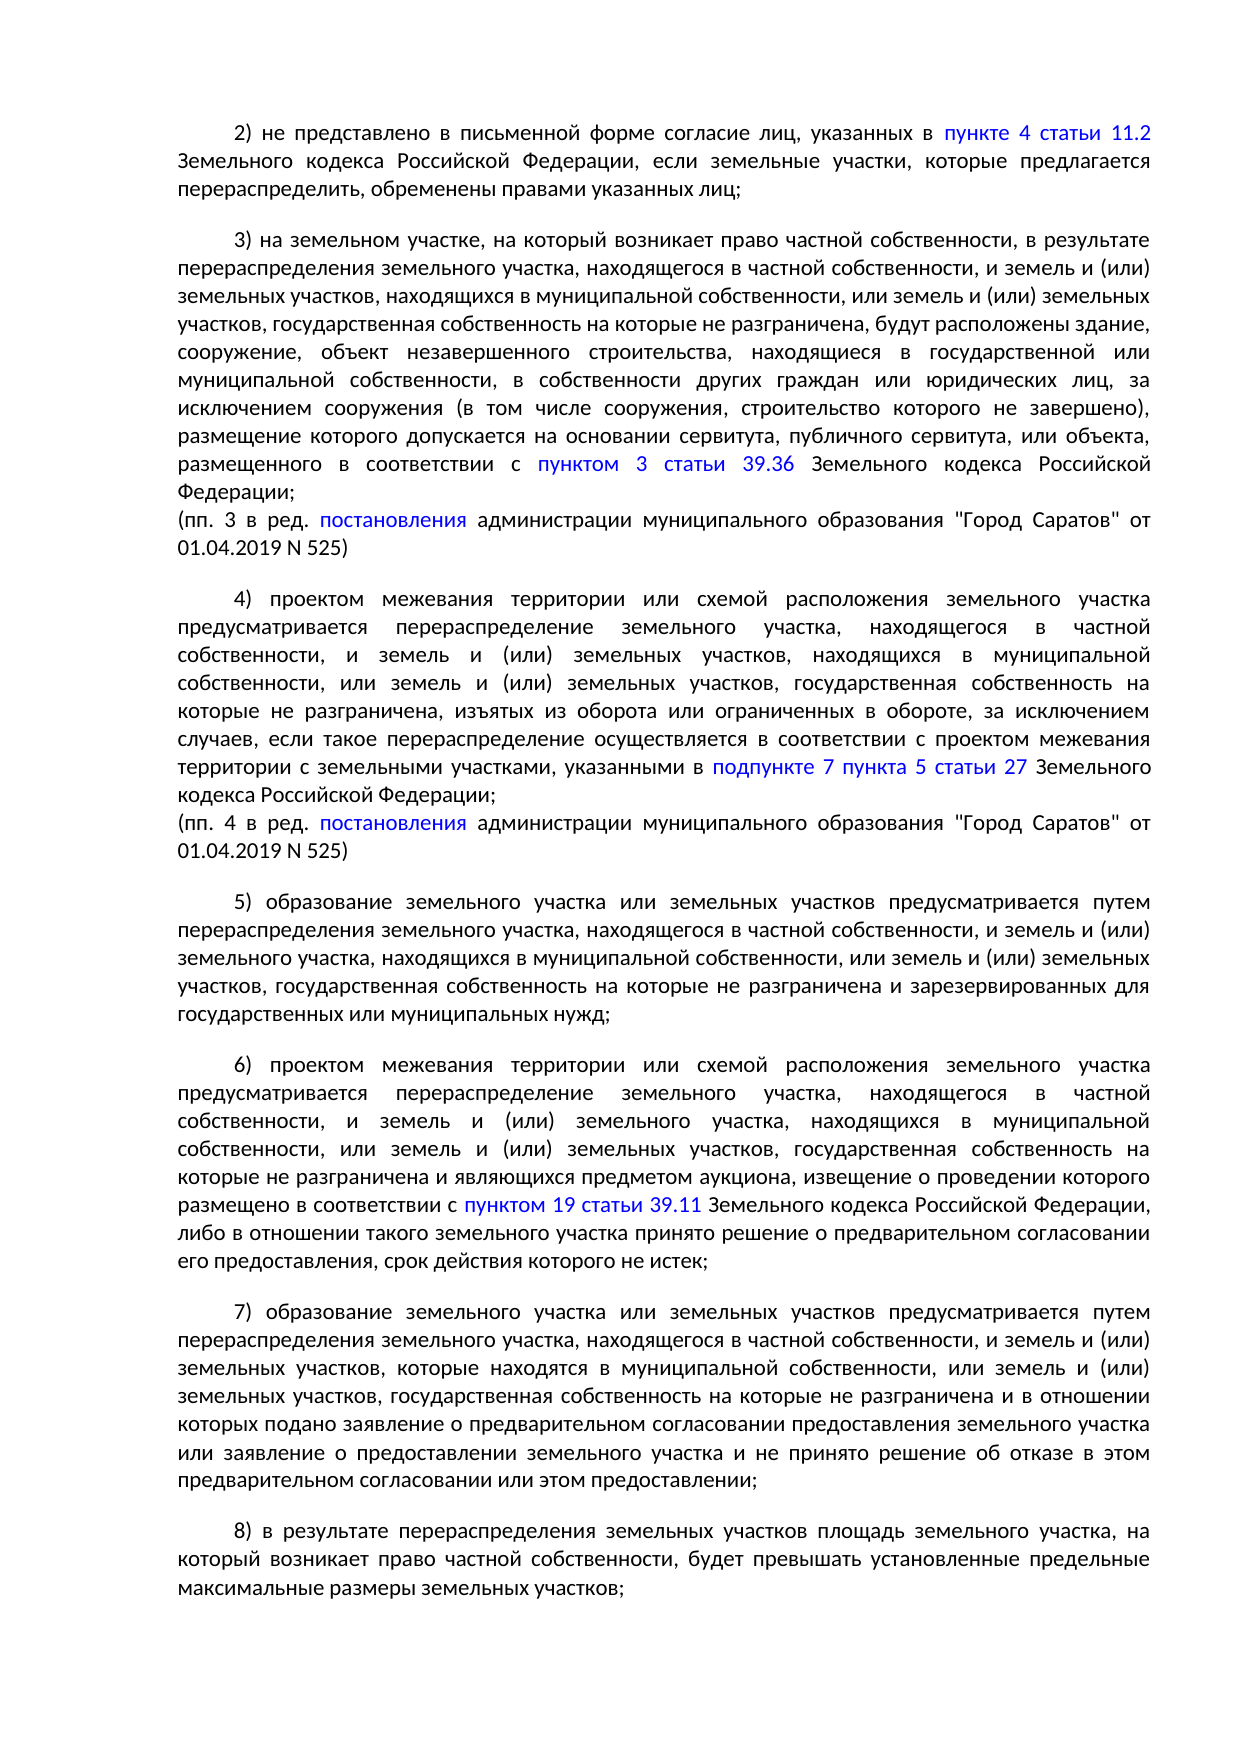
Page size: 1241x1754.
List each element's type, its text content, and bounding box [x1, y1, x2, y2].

text 7) образование земельного участка или земельных участков предусматривается путем перераспределения земельного участка, находящегося в частной собственности, и земель и (или) земельных участков, которые находятся в муниципальной собственности, или земель и (или) земельных участков, государственная собственность на которые не разграничена и в отношении которых подано заявление о предварительном согласовании предоставления земельного участка или заявление о предоставлении земельного участка и не принято решение об отказе в этом предварительном согласовании или этом предоставлении; [177, 1297, 1152, 1494]
text 4) проектом межевания территории или схемой расположения земельного участка предусматривается перераспределение земельного участка, находящегося в частной собственности, и земель и (или) земельных участков, находящихся в муниципальной собственности, или земель и (или) земельных участков, государственная собственность на которые не разграничена, изъятых из оборота или ограниченных в обороте, за исключением случаев, если такое перераспределение осуществляется в соответствии с проектом межевания территории с земельными участками, указанными в подпункте 7 пункта 5 статьи 27 Земельного кодекса Российской Федерации; [177, 584, 1152, 808]
text (пп. 3 в ред. постановления администрации муниципального образования "Город Саратов" от 01.04.2019 N 525) [177, 505, 1152, 561]
text 2) не представлено в письменной форме согласие лиц, указанных в пункте 4 статьи 11.2 Земельного кодекса Российской Федерации, если земельные участки, которые предлагается перераспределить, обременены правами указанных лиц; [177, 118, 1152, 202]
text (пп. 4 в ред. постановления администрации муниципального образования "Город Саратов" от 01.04.2019 N 525) [177, 808, 1152, 864]
text 3) на земельном участке, на который возникает право частной собственности, в результате перераспределения земельного участка, находящегося в частной собственности, и земель и (или) земельных участков, находящихся в муниципальной собственности, или земель и (или) земельных участков, государственная собственность на которые не разграничена, будут расположены здание, сооружение, объект незавершенного строительства, находящиеся в государственной или муниципальной собственности, в собственности других граждан или юридических лиц, за исключением сооружения (в том числе сооружения, строительство которого не завершено), размещение которого допускается на основании сервитута, публичного сервитута, или объекта, размещенного в соответствии с пунктом 3 статьи 39.36 Земельного кодекса Российской Федерации; [177, 225, 1152, 505]
text 6) проектом межевания территории или схемой расположения земельного участка предусматривается перераспределение земельного участка, находящегося в частной собственности, и земель и (или) земельного участка, находящихся в муниципальной собственности, или земель и (или) земельных участков, государственная собственность на которые не разграничена и являющихся предметом аукциона, извещение о проведении которого размещено в соответствии с пунктом 19 статьи 39.11 Земельного кодекса Российской Федерации, либо в отношении такого земельного участка принято решение о предварительном согласовании его предоставления, срок действия которого не истек; [177, 1050, 1152, 1274]
text 5) образование земельного участка или земельных участков предусматривается путем перераспределения земельного участка, находящегося в частной собственности, и земель и (или) земельного участка, находящихся в муниципальной собственности, или земель и (или) земельных участков, государственная собственность на которые не разграничена и зарезервированных для государственных или муниципальных нужд; [177, 887, 1152, 1027]
text 8) в результате перераспределения земельных участков площадь земельного участка, на который возникает право частной собственности, будет превышать установленные предельные максимальные размеры земельных участков; [177, 1517, 1152, 1601]
